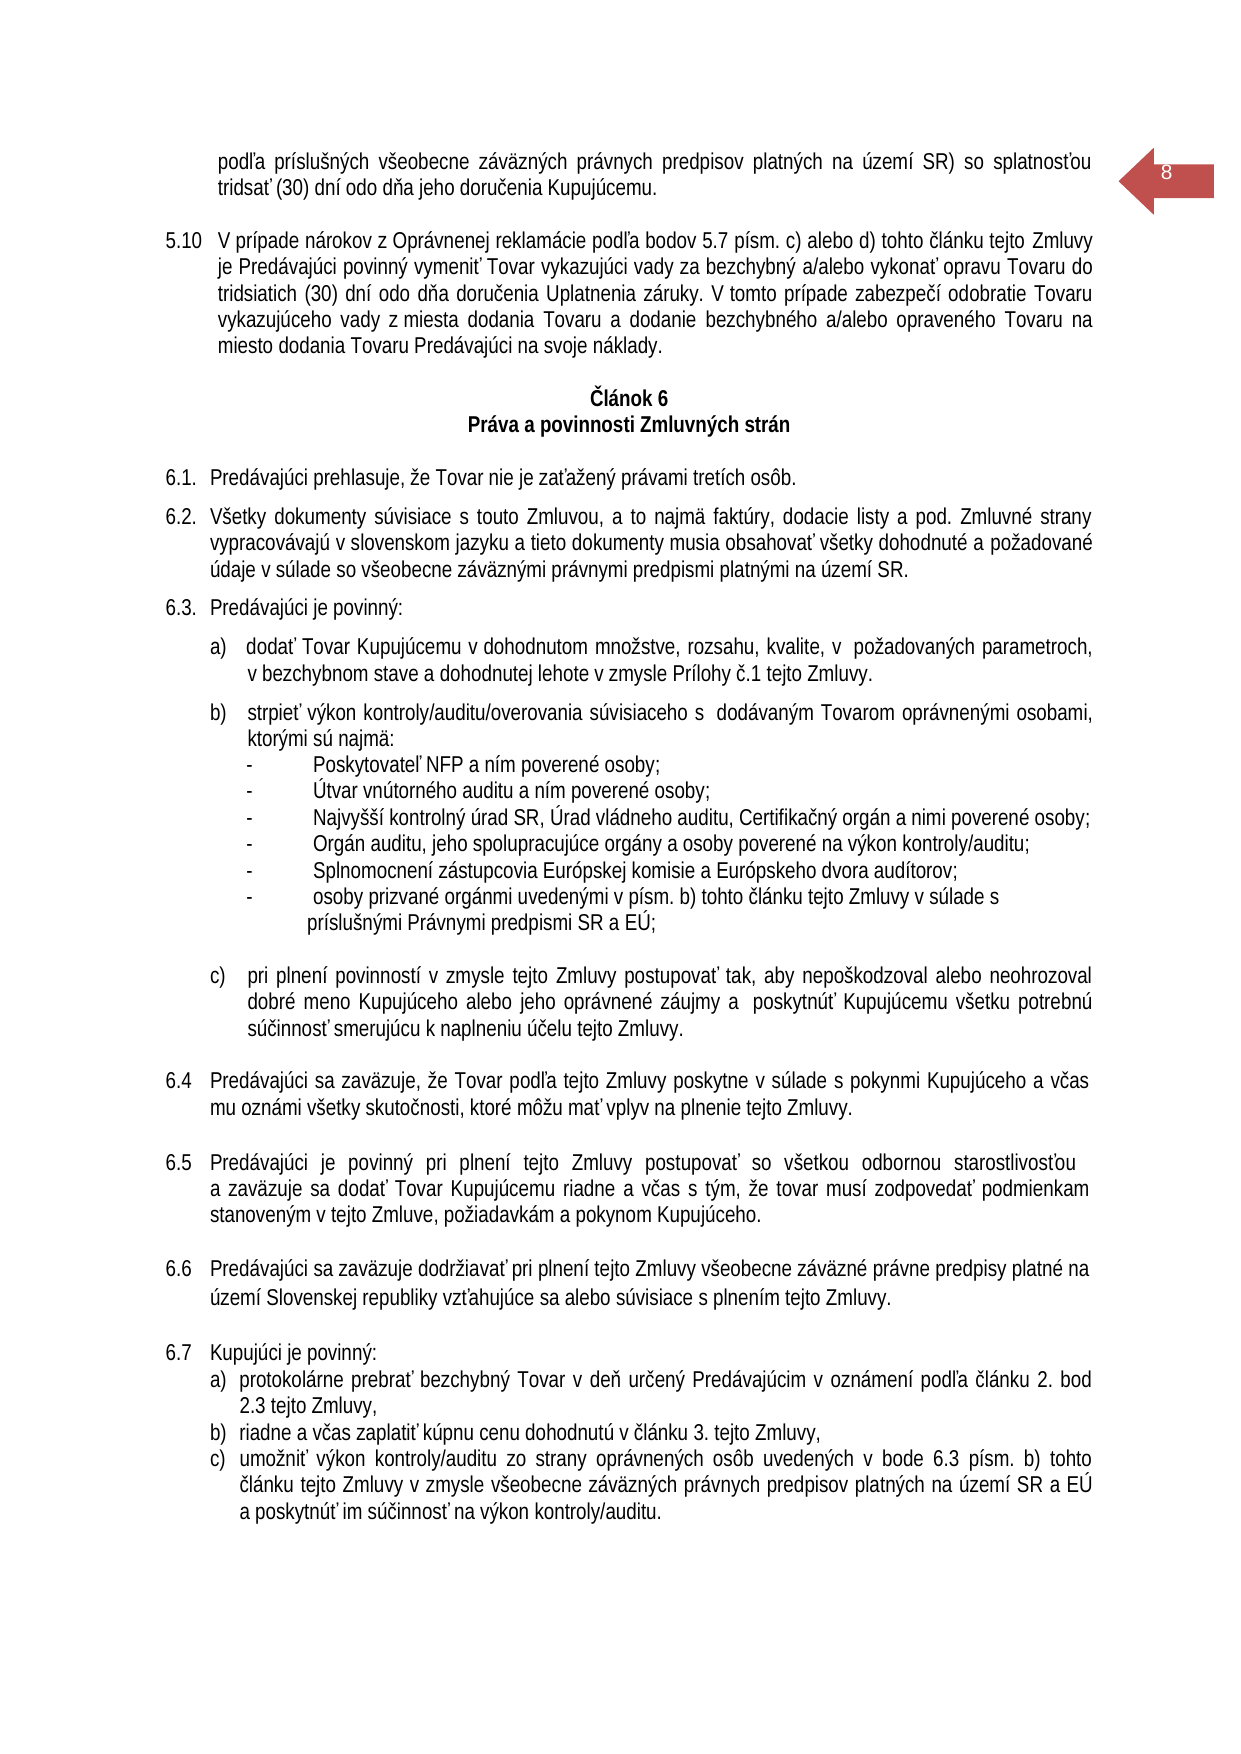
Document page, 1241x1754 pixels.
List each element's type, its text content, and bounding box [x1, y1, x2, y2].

list Útvar vnútorného auditu a ním poverené osoby; [239, 777, 1092, 804]
text Práva a povinnosti Zmluvných strán [165, 411, 1092, 438]
list Predávajúci sa zaväzuje dodržiavať pri plnení tejto Zmluvy všeobecne záväzné právne predpisy platné na území Slovenskej republiky vzťahujúce sa alebo súvisiace s plnením tejto Zmluvy. [165, 1254, 1090, 1311]
list protokolárne prebrať bezchybný Tovar v deň určený Predávajúcim v oznámení podľa článku 2. bod 2.3 tejto Zmluvy, [210, 1366, 1092, 1419]
list Predávajúci sa zaväzuje, že Tovar podľa tejto Zmluvy poskytne v súlade s pokynmi Kupujúceho a včas mu oznámi všetky skutočnosti, ktoré môžu mať vplyv na plnenie tejto Zmluvy. [165, 1067, 1090, 1120]
list Splnomocnení zástupcovia Európskej komisie a Európskeho dvora audítorov; [239, 857, 1092, 883]
list osoby prizvané orgánmi uvedenými v písm. b) tohto článku tejto Zmluvy v súlade s príslušnými Právnymi predpismi SR a EÚ; [239, 883, 1092, 936]
list V prípade nárokov z Oprávnenej reklamácie podľa bodov 5.7 písm. c) alebo d) tohto článku tejto Zmluvy je Predávajúci povinný vymeniť Tovar vykazujúci vady za bezchybný a/alebo vykonať opravu Tovaru do tridsiatich (30) dní odo dňa doručenia Uplatnenia záruky. V tomto prípade zabezpečí odobratie Tovaru vykazujúceho vady z miesta dodania Tovaru a dodanie bezchybného a/alebo opraveného Tovaru na miesto dodania Tovaru Predávajúci na svoje náklady. [165, 227, 1092, 358]
list Všetky dokumenty súvisiace s touto Zmluvou, a to najmä faktúry, dodacie listy a pod. Zmluvné strany vypracovávajú v slovenskom jazyku a tieto dokumenty musia obsahovať všetky dohodnuté a požadované údaje v súlade so všeobecne záväznými právnymi predpismi platnými na území SR. [165, 503, 1092, 582]
list pri plnení povinností v zmysle tejto Zmluvy postupovať tak, aby nepoškodzoval alebo neohrozoval dobré meno Kupujúceho alebo jeho oprávnené záujmy a poskytnúť Kupujúcemu všetku potrebnú súčinnosť smerujúcu k naplneniu účelu tejto Zmluvy. [210, 962, 1092, 1041]
list dodať Tovar Kupujúcemu v dohodnutom množstve, rozsahu, kvalite, v požadovaných parametroch, v bezchybnom stave a dohodnutej lehote v zmysle Prílohy č.1 tejto Zmluvy. [210, 633, 1092, 686]
list Kupujúci je povinný: [165, 1337, 1090, 1366]
list umožniť výkon kontroly/auditu zo strany oprávnených osôb uvedených v bode 6.3 písm. b) tohto článku tejto Zmluvy v zmysle všeobecne záväzných právnych predpisov platných na území SR a EÚ a poskytnúť im súčinnosť na výkon kontroly/auditu. [210, 1445, 1092, 1524]
list Predávajúci je povinný: [165, 594, 1092, 621]
list Predávajúci je povinný pri plnení tejto Zmluvy postupovať so všetkou odbornou starostlivosťou a zaväzuje sa dodať Tovar Kupujúcemu riadne a včas s tým, že tovar musí zodpovedať podmienkam stanoveným v tejto Zmluve, požiadavkám a pokynom Kupujúceho. [165, 1149, 1090, 1228]
list Orgán auditu, jeho spolupracujúce orgány a osoby poverené na výkon kontroly/auditu; [239, 830, 1092, 857]
list Predávajúci prehlasuje, že Tovar nie je zaťažený právami tretích osôb. [165, 464, 1092, 490]
list Poskytovateľ NFP a ním poverené osoby; [239, 751, 1092, 777]
text Článok 6 [165, 385, 1092, 411]
list riadne a včas zaplatiť kúpnu cenu dohodnutú v článku 3. tejto Zmluvy, [210, 1419, 1092, 1445]
list strpieť výkon kontroly/auditu/overovania súvisiaceho s dodávaným Tovarom oprávnenými osobami, ktorými sú najmä: [210, 698, 1092, 751]
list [165, 148, 1092, 200]
list Najvyšší kontrolný úrad SR, Úrad vládneho auditu, Certifikačný orgán a nimi poverené osoby; [239, 804, 1092, 830]
